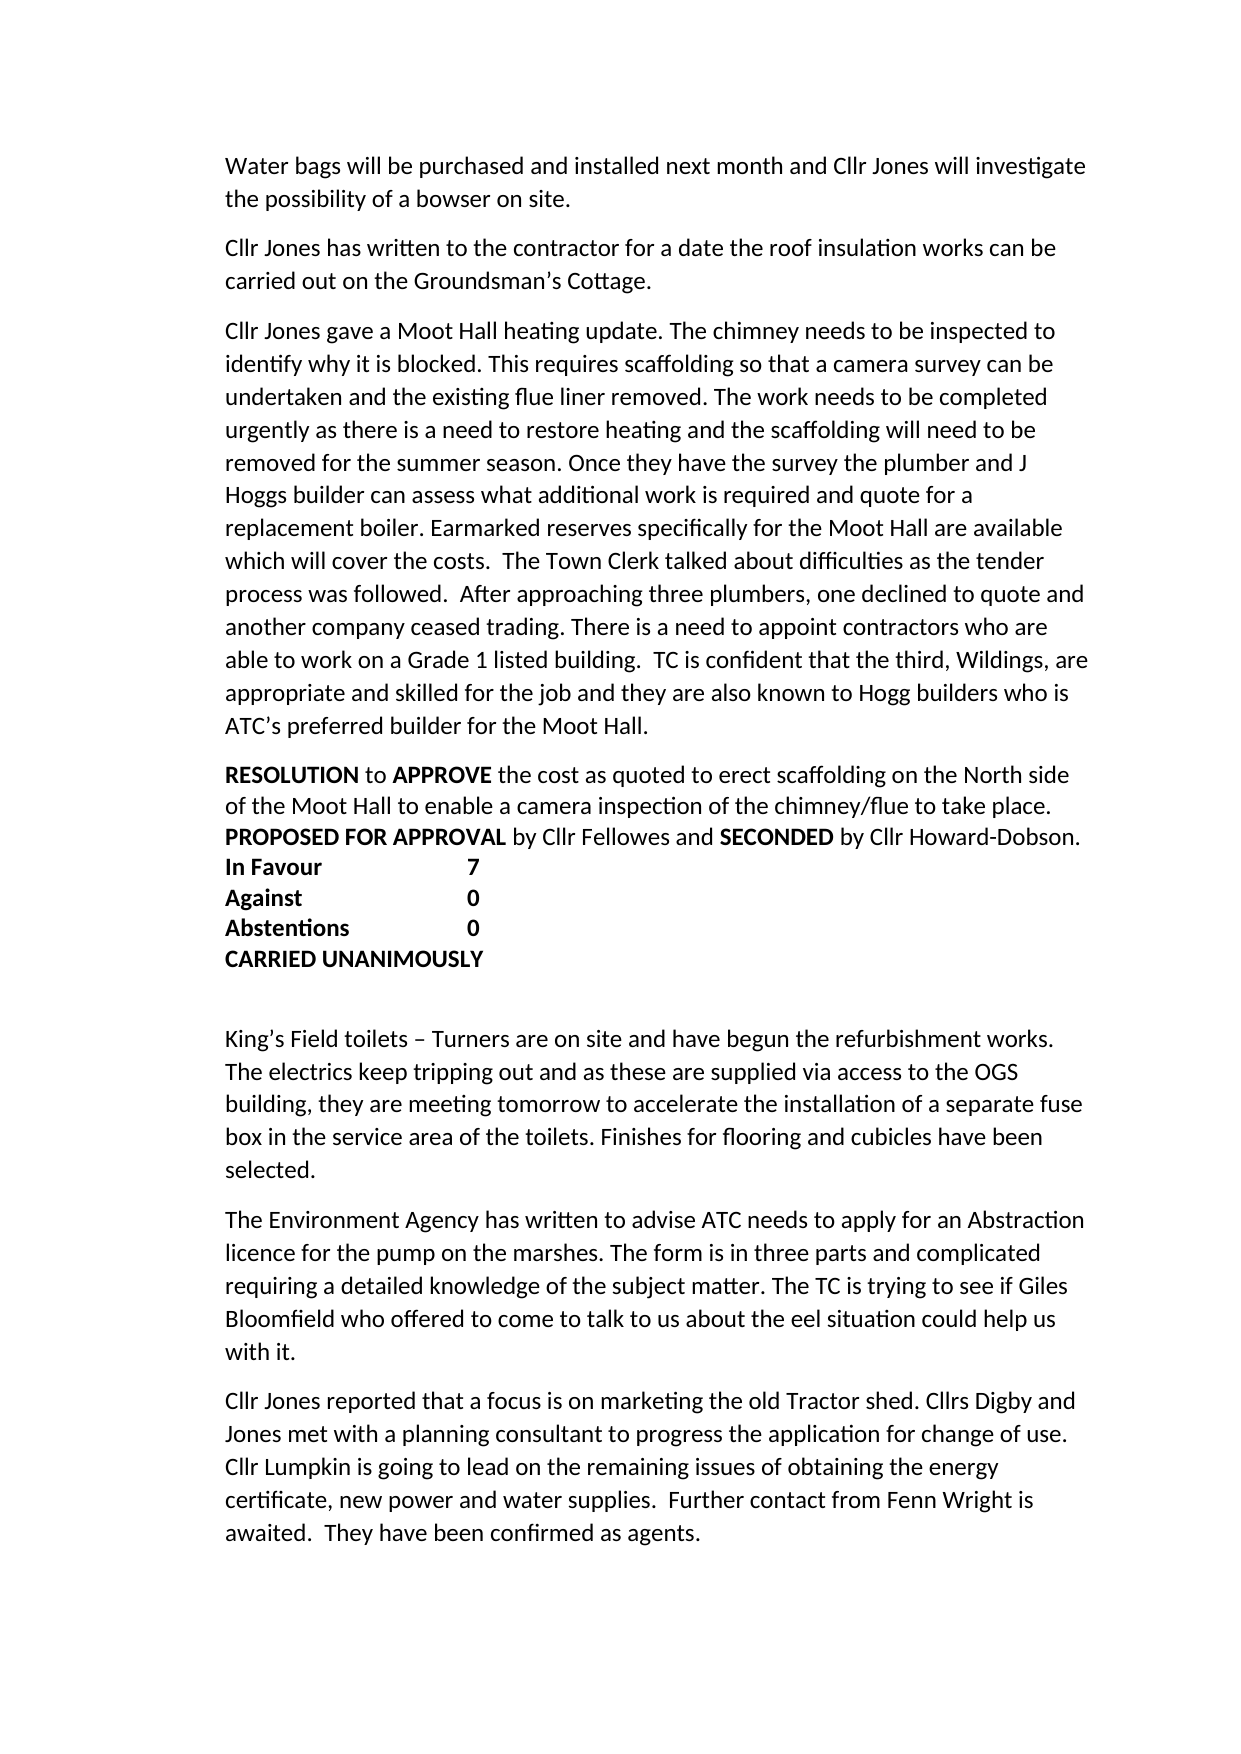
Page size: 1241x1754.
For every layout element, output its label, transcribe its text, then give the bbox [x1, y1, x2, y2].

text PROPOSED FOR APPROVAL by Cllr Fellowes and SECONDED by Cllr Howard-Dobson. [150, 821, 1090, 851]
text CARRIED UNANIMOUSLY [225, 943, 1090, 973]
text Cllr Jones gave a Moot Hall heating update. The chimney needs to be inspected to identify why it is blocked. This requires scaffolding so that a camera survey can be undertaken and the existing flue liner removed. The work needs to be completed urgently as there is a need to restore heating and the scaffolding will need to be removed for the summer season. Once they have the survey the plumber and J Hoggs builder can assess what additional work is required and quote for a replacement boiler. Earmarked reserves specifically for the Moot Hall are available which will cover the costs. The Town Clerk talked about difficulties as the tender process was followed. After approaching three plumbers, one declined to quote and another company ceased trading. There is a need to appoint contractors who are able to work on a Grade 1 listed building. TC is confident that the third, Wildings, are appropriate and skilled for the job and they are also known to Hogg builders who is ATC’s preferred builder for the Moot Hall. [225, 315, 1090, 741]
text King’s Field toilets – Turners are on site and have begun the refurbishment works. The electrics keep tripping out and as these are supplied via access to the OGS building, they are meeting tomorrow to accelerate the installation of a separate fuse box in the service area of the toilets. Finishes for flooring and cubicles have been selected. [225, 1023, 1090, 1185]
text In Favour 7 [150, 851, 1090, 882]
text RESOLUTION to APPROVE the cost as quoted to erect scaffolding on the North side of the Moot Hall to enable a camera inspection of the chimney/flue to take place. [225, 759, 1090, 821]
text The Environment Agency has written to advise ATC needs to apply for an Abstraction licence for the pump on the marshes. The form is in three parts and complicated requiring a detailed knowledge of the subject matter. The TC is trying to see if Giles Bloomfield who offered to come to talk to us about the eel situation could help us with it. [225, 1204, 1090, 1366]
text Against 0 [150, 882, 1090, 912]
text Cllr Jones reported that a focus is on marketing the old Tractor shed. Cllrs Digby and Jones met with a planning consultant to progress the application for change of use. Cllr Lumpkin is going to lead on the remaining issues of obtaining the energy certificate, new power and water supplies. Further contact from Fenn Wright is awaited. They have been confirmed as agents. [225, 1385, 1090, 1547]
text Water bags will be purchased and installed next month and Cllr Jones will investigate the possibility of a bowser on site. [225, 150, 1090, 213]
text Cllr Jones has written to the contractor for a date the roof insulation works can be carried out on the Groundsman’s Cottage. [225, 232, 1090, 296]
text Abstentions 0 [150, 912, 1090, 943]
